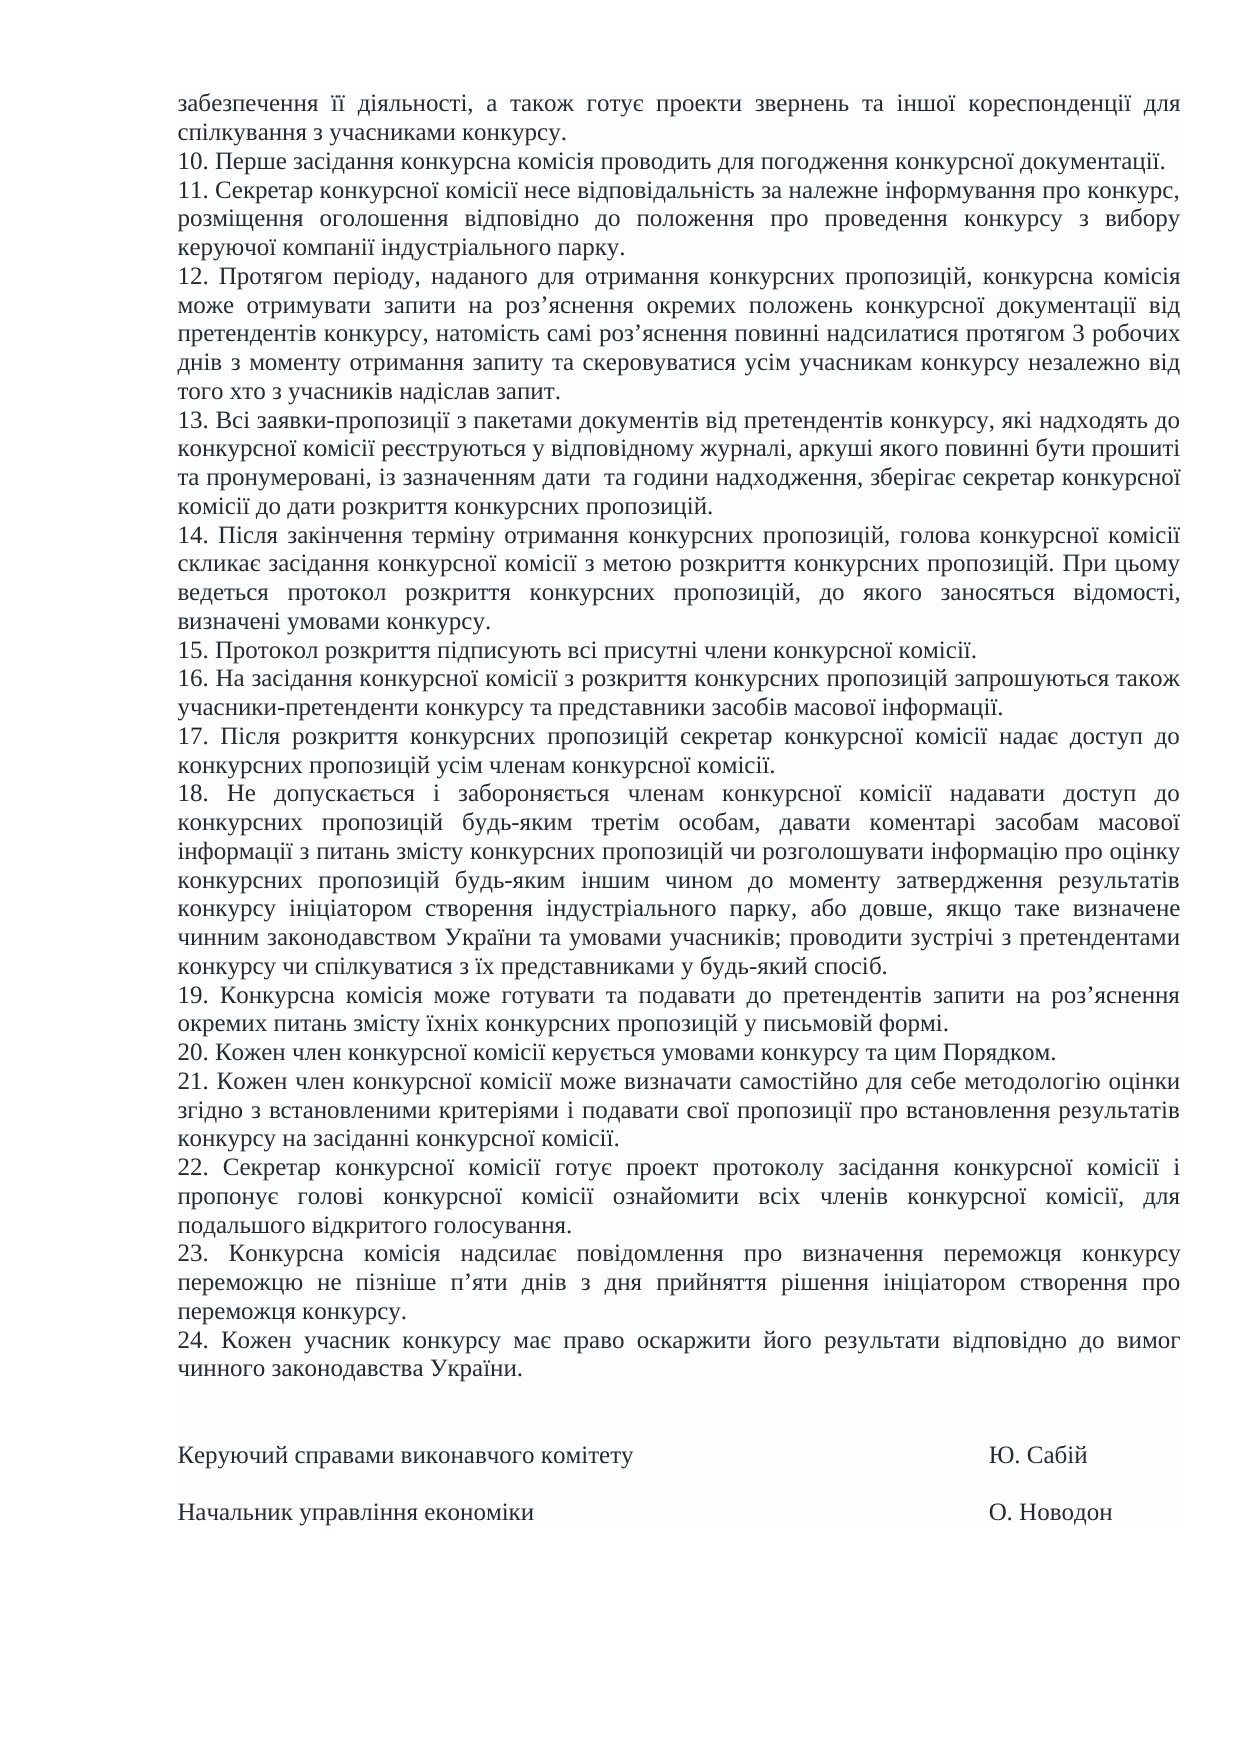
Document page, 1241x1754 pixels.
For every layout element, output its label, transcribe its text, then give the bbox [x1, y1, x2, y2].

text 22. Секретар конкурсної комісії готує проект протоколу засідання конкурсної комісії і пропонує голові конкурсної комісії ознайомити всіх членів конкурсної комісії, для подальшого відкритого голосування. [177, 1152, 1181, 1238]
text Керуючий справами виконавчого комітету Ю. Сабій [177, 1440, 1181, 1468]
text 23. Конкурсна комісія надсилає повідомлення про визначення переможця конкурсу переможцю не пізніше п’яти днів з дня прийняття рішення ініціатором створення про переможця конкурсу. [177, 1238, 1181, 1325]
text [177, 88, 1181, 146]
text Начальник управління економіки О. Новодон [177, 1497, 1181, 1526]
text 13. Всі заявки-пропозиції з пакетами документів від претендентів конкурсу, які надходять до конкурсної комісії реєструються у відповідному журналі, аркуші якого повинні бути прошиті та пронумеровані, із зазначенням дати та години надходження, зберігає секретар конкурсної комісії до дати розкриття конкурсних пропозицій. [177, 405, 1181, 520]
text 17. Після розкриття конкурсних пропозицій секретар конкурсної комісії надає доступ до конкурсних пропозицій усім членам конкурсної комісії. [177, 721, 1181, 778]
text 20. Кожен член конкурсної комісії керується умовами конкурсу та цим Порядком. [177, 1037, 1181, 1066]
text 10. Перше засідання конкурсна комісія проводить для погодження конкурсної документації. [177, 146, 1181, 175]
text 18. Не допускається і забороняється членам конкурсної комісії надавати доступ до конкурсних пропозицій будь-яким третім особам, давати коментарі засобам масової інформації з питань змісту конкурсних пропозицій чи розголошувати інформацію про оцінку конкурсних пропозицій будь-яким іншим чином до моменту затвердження результатів конкурсу ініціатором створення індустріального парку, або довше, якщо таке визначене чинним законодавством України та умовами учасників; проводити зустрічі з претендентами конкурсу чи спілкуватися з їх представниками у будь-який спосіб. [177, 778, 1181, 980]
text 11. Секретар конкурсної комісії несе відповідальність за належне інформування про конкурс, розміщення оголошення відповідно до положення про проведення конкурсу з вибору керуючої компанії індустріального парку. [177, 175, 1181, 261]
text 21. Кожен член конкурсної комісії може визначати самостійно для себе методологію оцінки згідно з встановленими критеріями і подавати свої пропозиції про встановлення результатів конкурсу на засіданні конкурсної комісії. [177, 1066, 1181, 1152]
text 24. Кожен учасник конкурсу має право оскаржити його результати відповідно до вимог чинного законодавства України. [177, 1325, 1181, 1382]
text 15. Протокол розкриття підписують всі присутні члени конкурсної комісії. [177, 635, 1181, 663]
text 16. На засідання конкурсної комісії з розкриття конкурсних пропозицій запрошуються також учасники-претенденти конкурсу та представники засобів масової інформації. [177, 663, 1181, 721]
text 12. Протягом періоду, наданого для отримання конкурсних пропозицій, конкурсна комісія може отримувати запити на роз’яснення окремих положень конкурсної документації від претендентів конкурсу, натомість самі роз’яснення повинні надсилатися протягом 3 робочих днів з моменту отримання запиту та скеровуватися усім учасникам конкурсу незалежно від того хто з учасників надіслав запит. [177, 261, 1181, 405]
text 14. Після закінчення терміну отримання конкурсних пропозицій, голова конкурсної комісії скликає засідання конкурсної комісії з метою розкриття конкурсних пропозицій. При цьому ведеться протокол розкриття конкурсних пропозицій, до якого заносяться відомості, визначені умовами конкурсу. [177, 520, 1181, 635]
text 19. Конкурсна комісія може готувати та подавати до претендентів запити на роз’яснення окремих питань змісту їхніх конкурсних пропозицій у письмовій формі. [177, 980, 1181, 1037]
